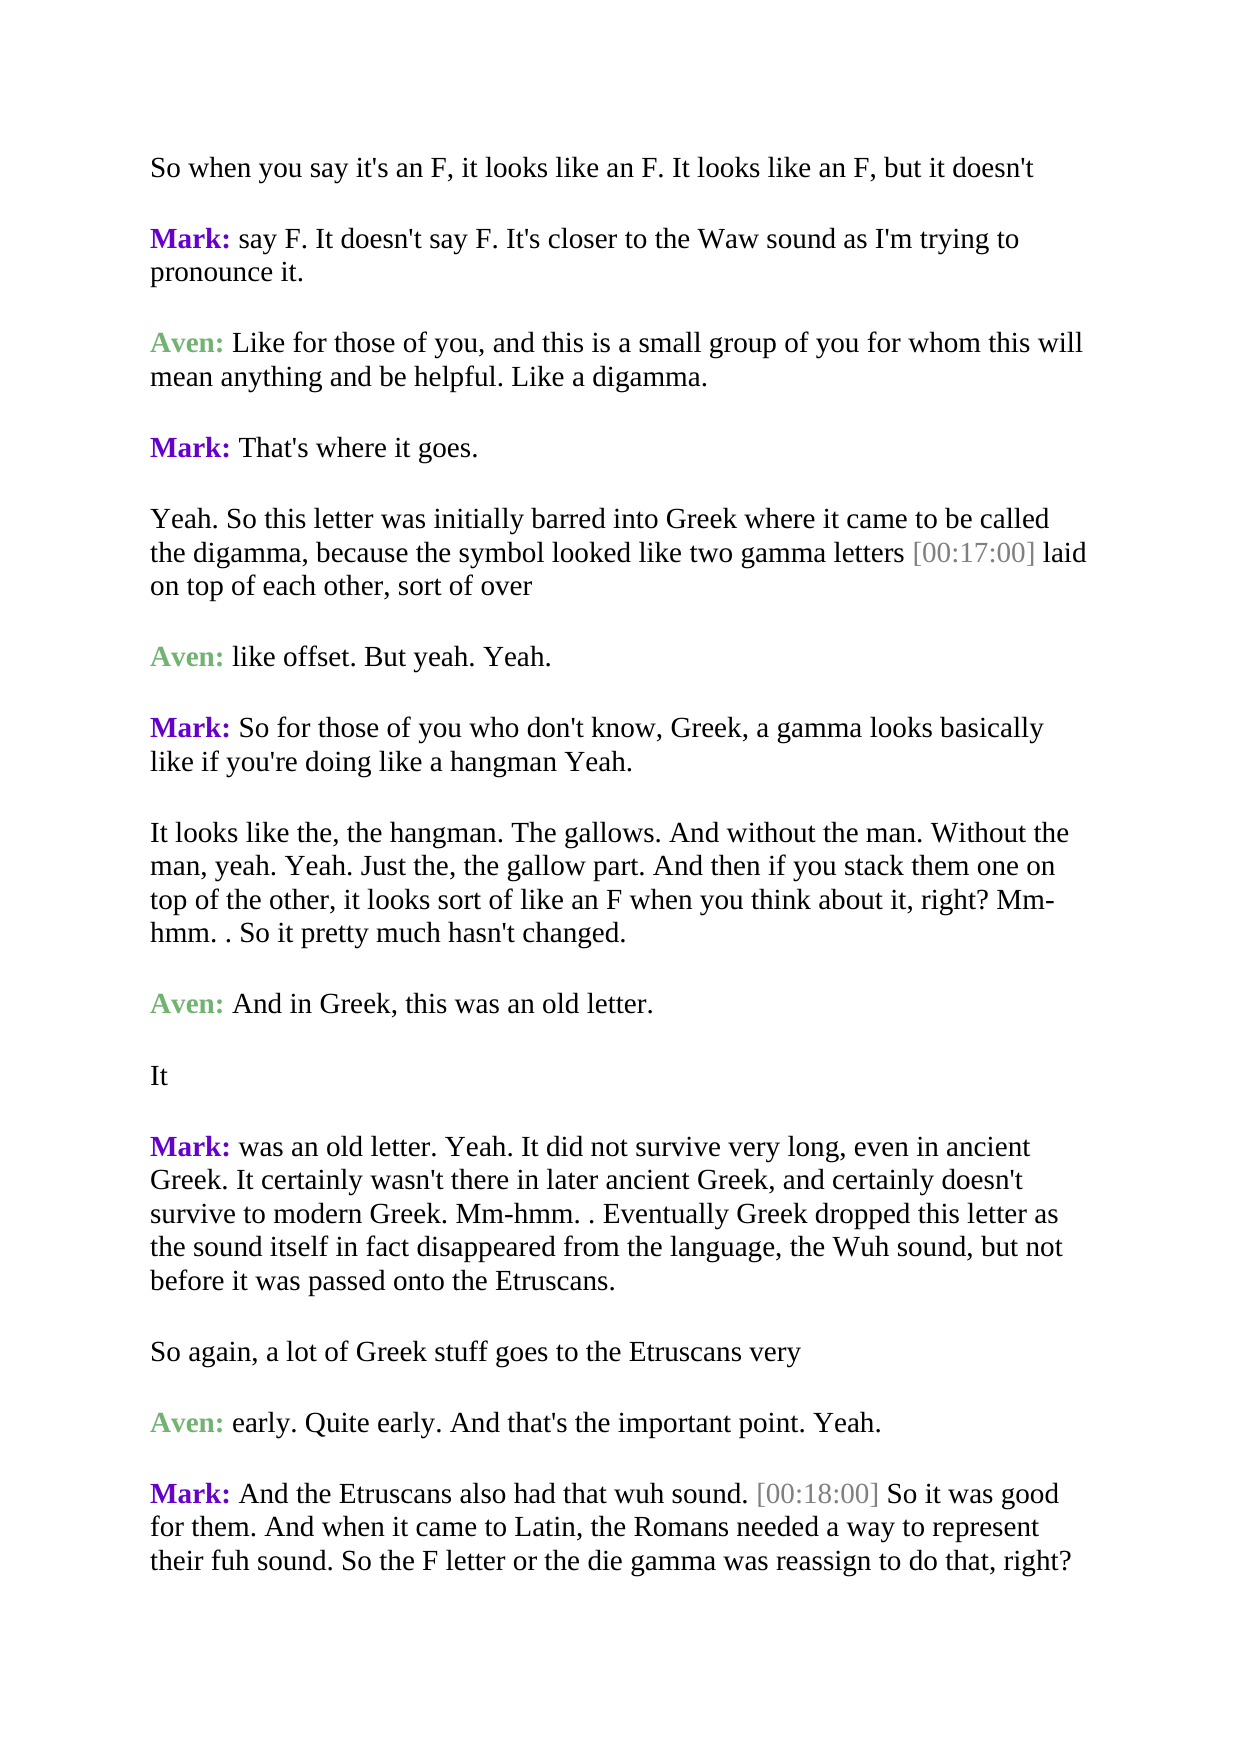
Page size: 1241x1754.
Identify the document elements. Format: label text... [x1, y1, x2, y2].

text So when you say it's an F, it looks like an F. It looks like an F, but it doesn't [150, 150, 1090, 183]
text Mark: was an old letter. Yeah. It did not survive very long, even in ancient Greek. It certainly wasn't there in later ancient Greek, and certainly doesn't survive to modern Greek. Mm-hmm. . Eventually Greek dropped this letter as the sound itself in fact disappeared from the language, the Wuh sound, but not before it was passed onto the Etruscans. [150, 1129, 1090, 1296]
text It looks like the, the hangman. The gallows. And without the man. Without the man, yeah. Yeah. Just the, the gallow part. And then if you stack them one on top of the other, it looks sort of like an F when you think about it, right? Mm-hmm. . So it pretty much hasn't changed. [150, 815, 1090, 949]
text Aven: like offset. But yeah. Yeah. [150, 639, 1090, 673]
text Aven: And in Greek, this was an old letter. [150, 987, 1090, 1020]
text Mark: And the Etruscans also had that wuh sound. [00:18:00] So it was good for them. And when it came to Latin, the Romans needed a way to represent their fuh sound. So the F letter or the die gamma was reassign to do that, right? [150, 1476, 1090, 1577]
text Yeah. So this letter was initially barred into Greek where it came to be called the digamma, because the symbol looked like two gamma letters [00:17:00] laid on top of each other, sort of over [150, 501, 1090, 602]
text Aven: Like for those of you, and this is a small group of you for whom this will mean anything and be helpful. Like a digamma. [150, 326, 1090, 393]
text It [150, 1058, 1090, 1091]
text So again, a lot of Greek stuff goes to the Etruscans very [150, 1334, 1090, 1367]
text Mark: say F. It doesn't say F. It's closer to the Waw sound as I'm trying to pronounce it. [150, 221, 1090, 288]
text Mark: So for those of you who don't know, Greek, a gamma looks basically like if you're doing like a hangman Yeah. [150, 710, 1090, 777]
text Aven: early. Quite early. And that's the important point. Yeah. [150, 1405, 1090, 1438]
text Mark: That's where it goes. [150, 430, 1090, 464]
